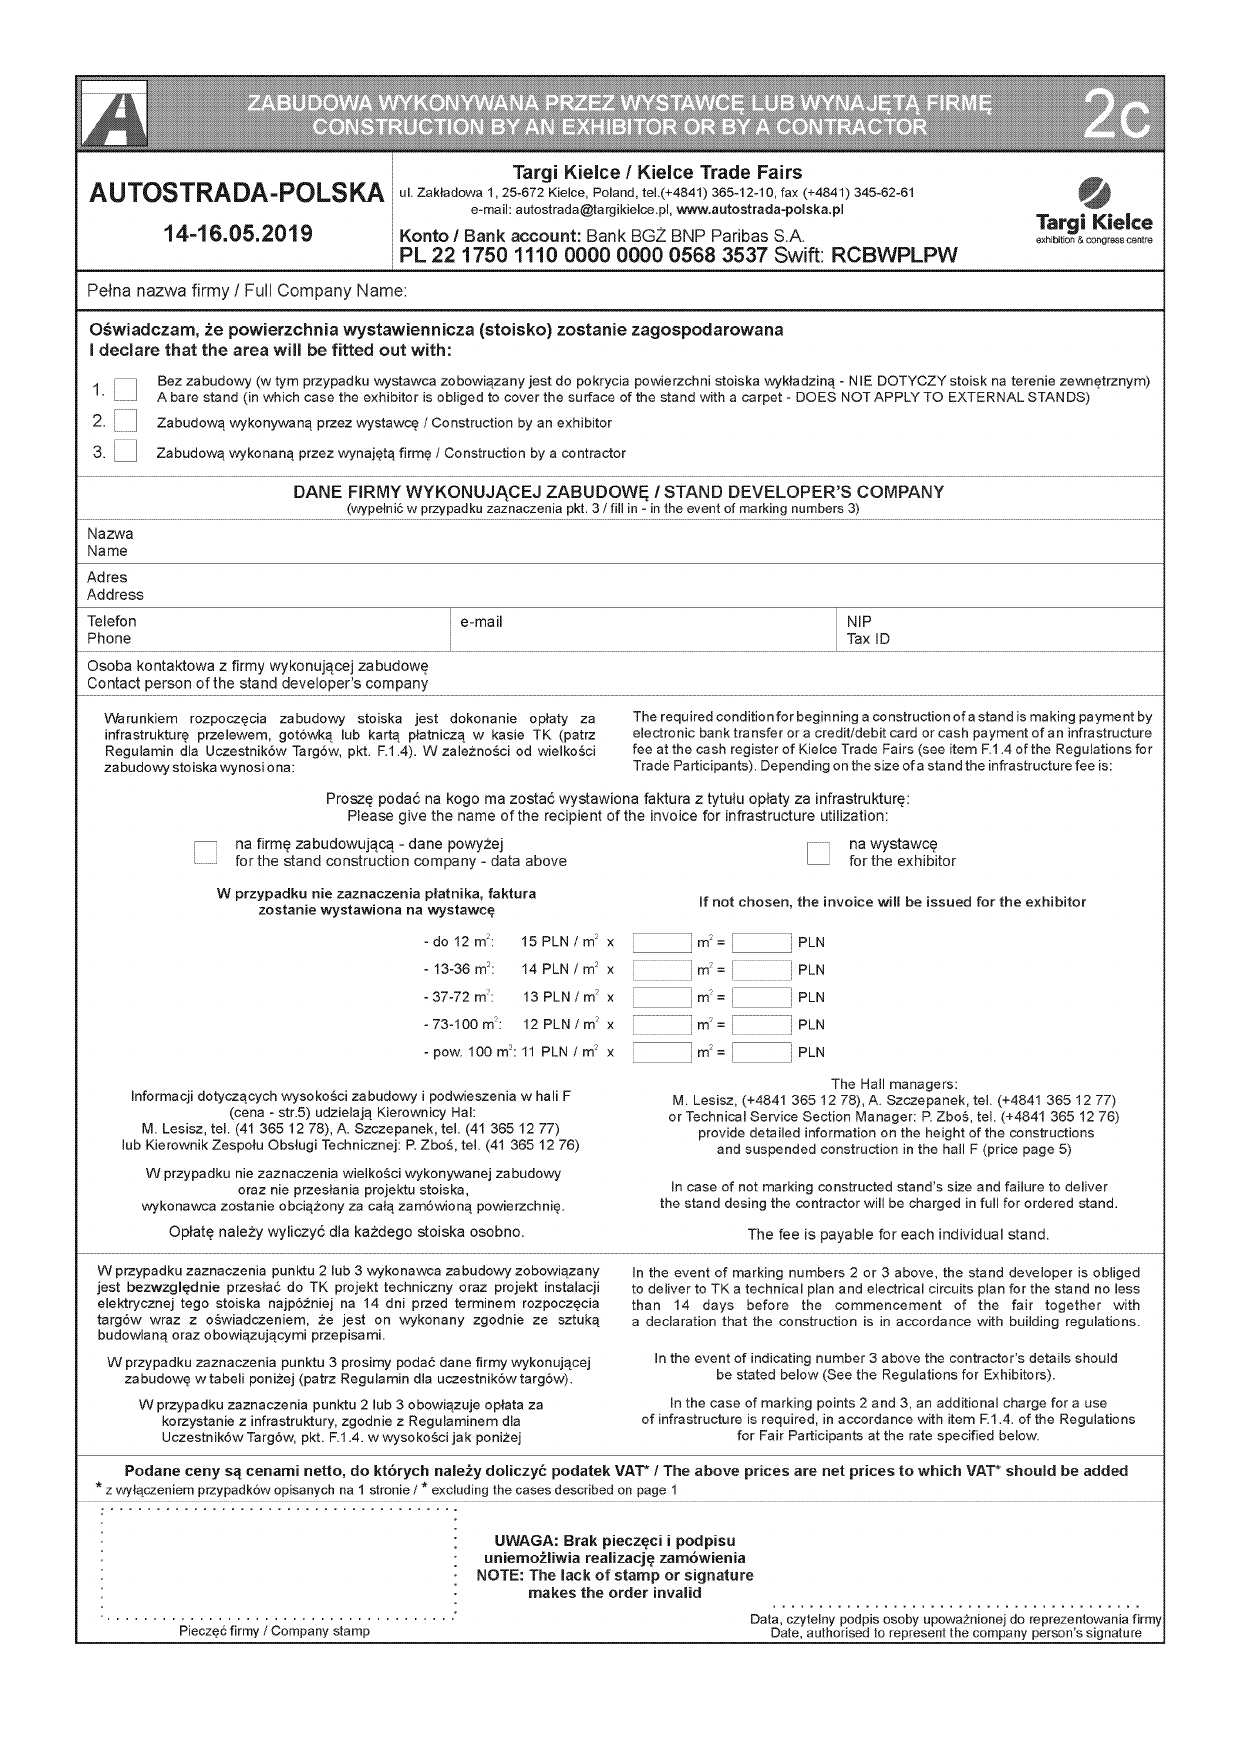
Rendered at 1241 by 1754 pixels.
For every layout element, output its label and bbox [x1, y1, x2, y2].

picture [75, 75, 1166, 1644]
